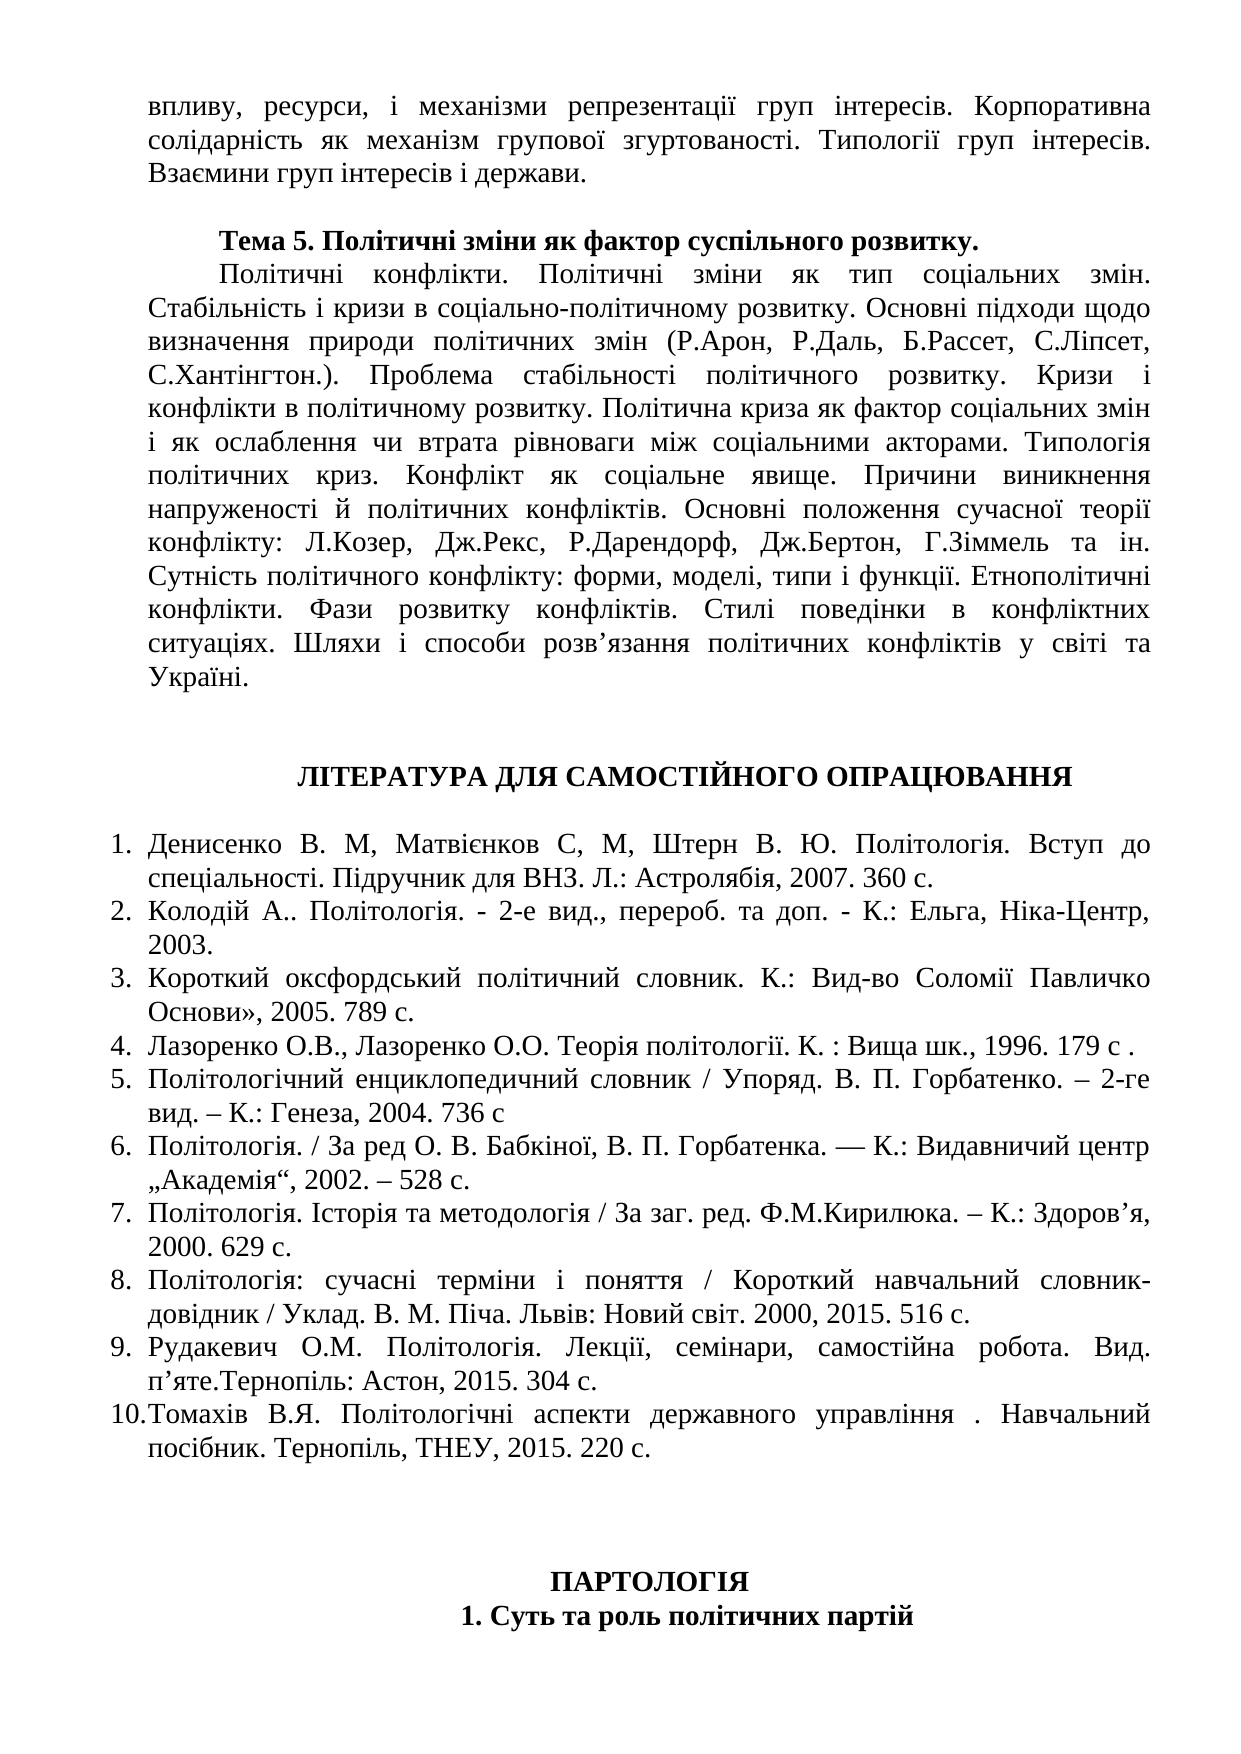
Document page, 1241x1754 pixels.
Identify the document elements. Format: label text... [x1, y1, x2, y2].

list Денисенко В. М, Матвієнков С, М, Штерн В. Ю. Політологія. Вступ до спеціальності. Підручник для ВНЗ. Л.: Астролябія, 2007. 360 с. [110, 826, 1152, 893]
list Політологія: сучасні терміни і поняття / Короткий навчальний словник-довідник / Уклад. В. М. Піча. Львів: Новий світ. 2000, 2015. 516 с. [110, 1262, 1152, 1329]
list Томахів В.Я. Політологічні аспекти державного управління . Навчальний посібник. Тернопіль, ТНЕУ, 2015. 220 с. [110, 1397, 1152, 1464]
list Політологія. / За ред О. В. Бабкіної, В. П. Горбатенка. — К.: Видавничий центр „Академія“, 2002. – 528 с. [110, 1128, 1152, 1195]
list Політологія. Історія та методологія / За заг. ред. Ф.М.Кирилюка. – К.: Здоров’я, 2000. 629 с. [110, 1195, 1152, 1262]
text Тема 5. Політичні зміни як фактор суспільного розвитку. [148, 223, 1152, 256]
list Колодій А.. Політологія. - 2-е вид., перероб. та доп. - К.: Ельга, Ніка-Центр, 2003. [110, 893, 1152, 961]
text 1. Суть та роль політичних партій [148, 1598, 1152, 1631]
text ЛІТЕРАТУРА ДЛЯ САМОСТІЙНОГО ОПРАЦЮВАННЯ [148, 759, 1152, 793]
list Рудакевич О.М. Політологія. Лекції, семінари, самостійна робота. Вид. п’яте.Тернопіль: Астон, 2015. 304 с. [110, 1329, 1152, 1397]
list Політологічний енциклопедичний словник / Упоряд. В. П. Горбатенко. – 2-ге вид. – К.: Генеза, 2004. 736 с [110, 1061, 1152, 1128]
text Політичні конфлікти. Політичні зміни як тип соціальних змін. Стабільність і кризи в соціально-політичному розвитку. Основні підходи щодо визначення природи політичних змін (Р.Арон, Р.Даль, Б.Рассет, С.Ліпсет, С.Хантінгтон.). Проблема стабільності політичного розвитку. Кризи і конфлікти в політичному розвитку. Політична криза як фактор соціальних змін і як ослаблення чи втрата рівноваги між соціальними акторами. Типологія політичних криз. Конфлікт як соціальне явище. Причини виникнення напруженості й політичних конфліктів. Основні положення сучасної теорії конфлікту: Л.Козер, Дж.Рекс, Р.Дарендорф, Дж.Бертон, Г.Зіммель та ін. Сутність політичного конфлікту: форми, моделі, типи і функції. Етнополітичні конфлікти. Фази розвитку конфліктів. Стилі поведінки в конфліктних ситуаціях. Шляхи і способи розв’язання політичних конфліктів у світі та Україні. [148, 256, 1152, 692]
list Лазоренко О.В., Лазоренко О.О. Теорія політології. К. : Вища шк., 1996. 179 с . [110, 1028, 1152, 1061]
list Короткий оксфордський політичний словник. К.: Вид-во Соломії Павличко Основи», 2005. 789 с. [110, 961, 1152, 1028]
text ПАРТОЛОГІЯ [148, 1564, 1152, 1598]
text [148, 88, 1152, 189]
